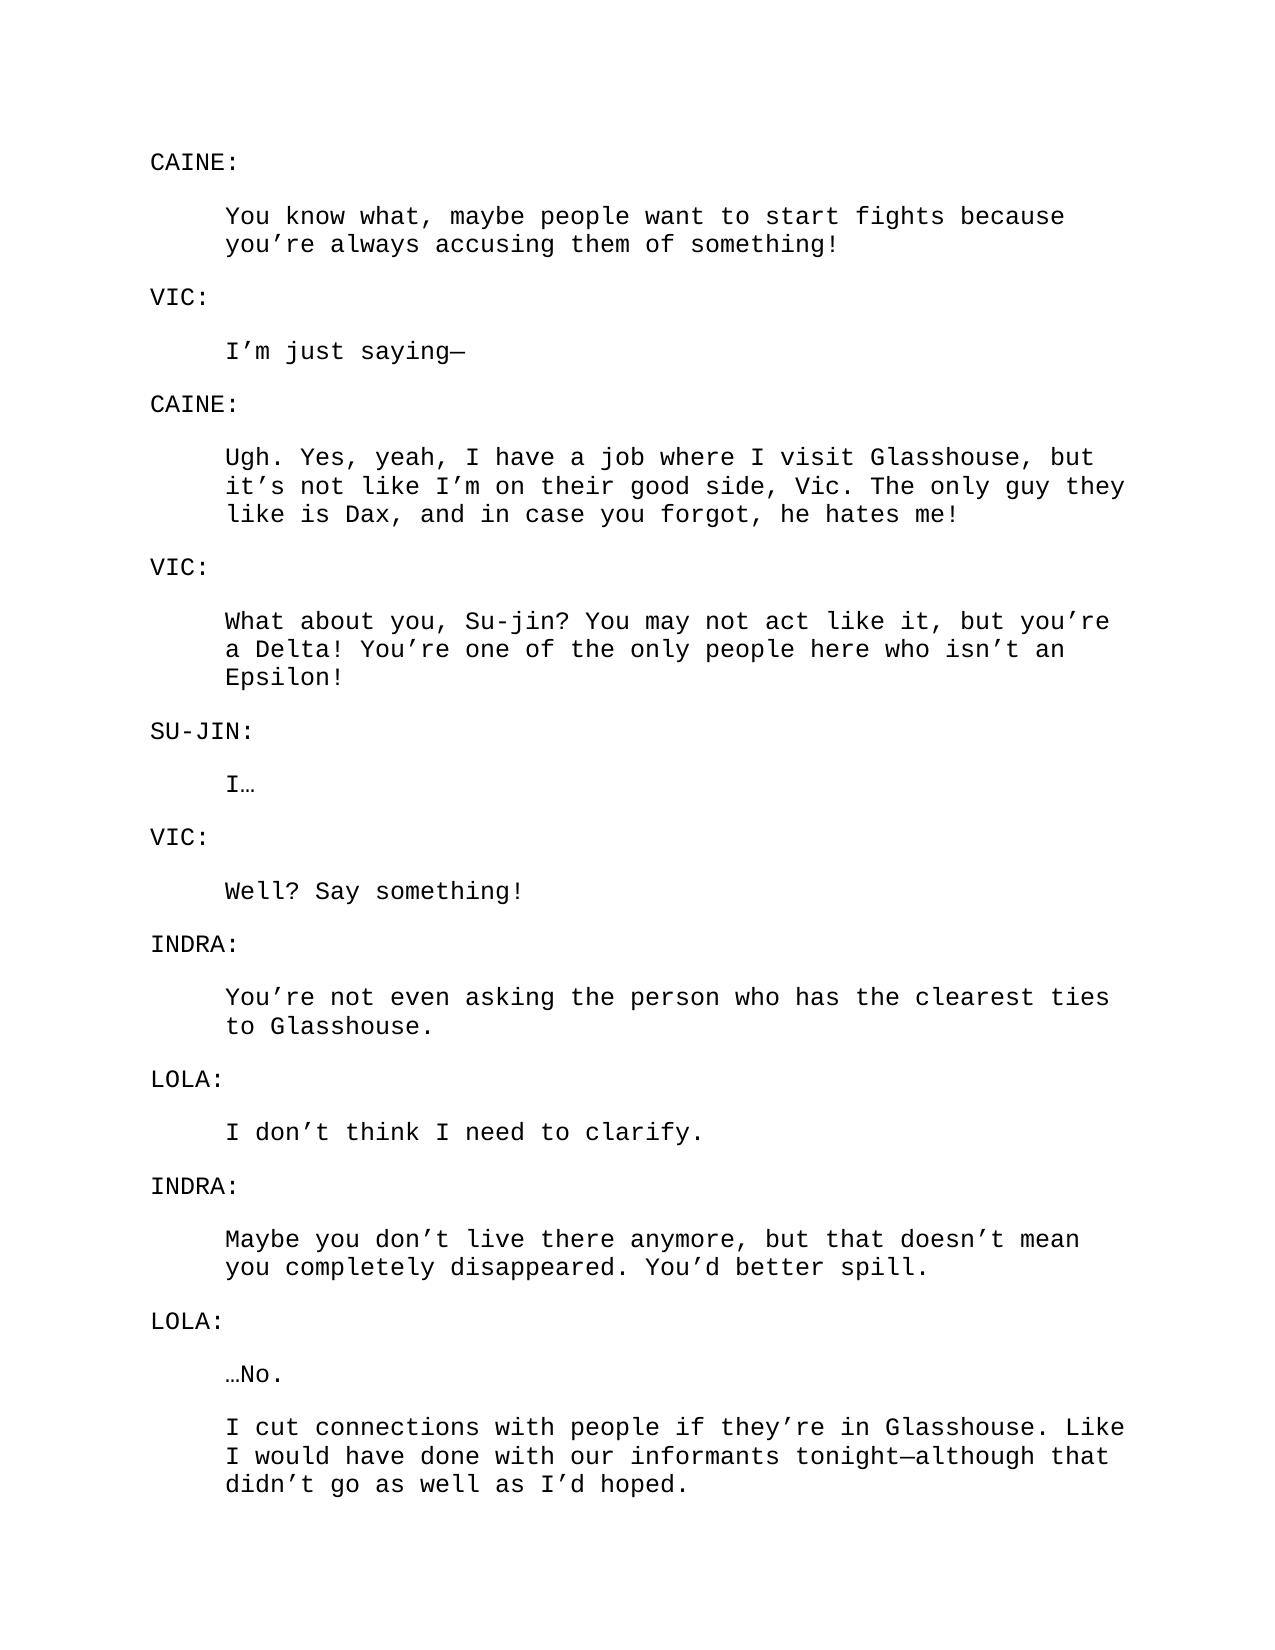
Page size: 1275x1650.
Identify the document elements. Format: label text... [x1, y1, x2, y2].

text I… [150, 772, 1125, 800]
text What about you, Su-jin? You may not act like it, but you’re a Delta! You’re one of the only people here who isn’t an Epsilon! [225, 608, 1125, 693]
text CAINE: [150, 392, 1125, 420]
text VIC: [150, 825, 1125, 853]
text Well? Say something! [150, 878, 1125, 907]
text SU-JIN: [150, 718, 1125, 747]
text LOLA: [150, 1067, 1125, 1095]
text INDRA: [150, 1173, 1125, 1202]
text I’m just saying— [150, 338, 1125, 367]
text I cut connections with people if they’re in Glasshouse. Like I would have done with our informants tonight—although that didn’t go as well as I’d hoped. [225, 1415, 1125, 1500]
text Ugh. Yes, yeah, I have a job where I visit Glasshouse, but it’s not like I’m on their good side, Vic. The only guy they like is Dax, and in case you forgot, he hates me! [225, 445, 1125, 530]
text I don’t think I need to clarify. [150, 1120, 1125, 1148]
text VIC: [150, 285, 1125, 313]
text You know what, maybe people want to start fights because you’re always accusing them of something! [225, 203, 1125, 260]
text You’re not even asking the person who has the clearest ties to Glasshouse. [225, 985, 1125, 1042]
text CAINE: [150, 150, 1125, 178]
text LOLA: [150, 1308, 1125, 1337]
text Maybe you don’t live there anymore, but that doesn’t mean you completely disappeared. You’d better spill. [225, 1227, 1125, 1283]
text …No. [150, 1362, 1125, 1390]
text INDRA: [150, 932, 1125, 960]
text VIC: [150, 555, 1125, 583]
